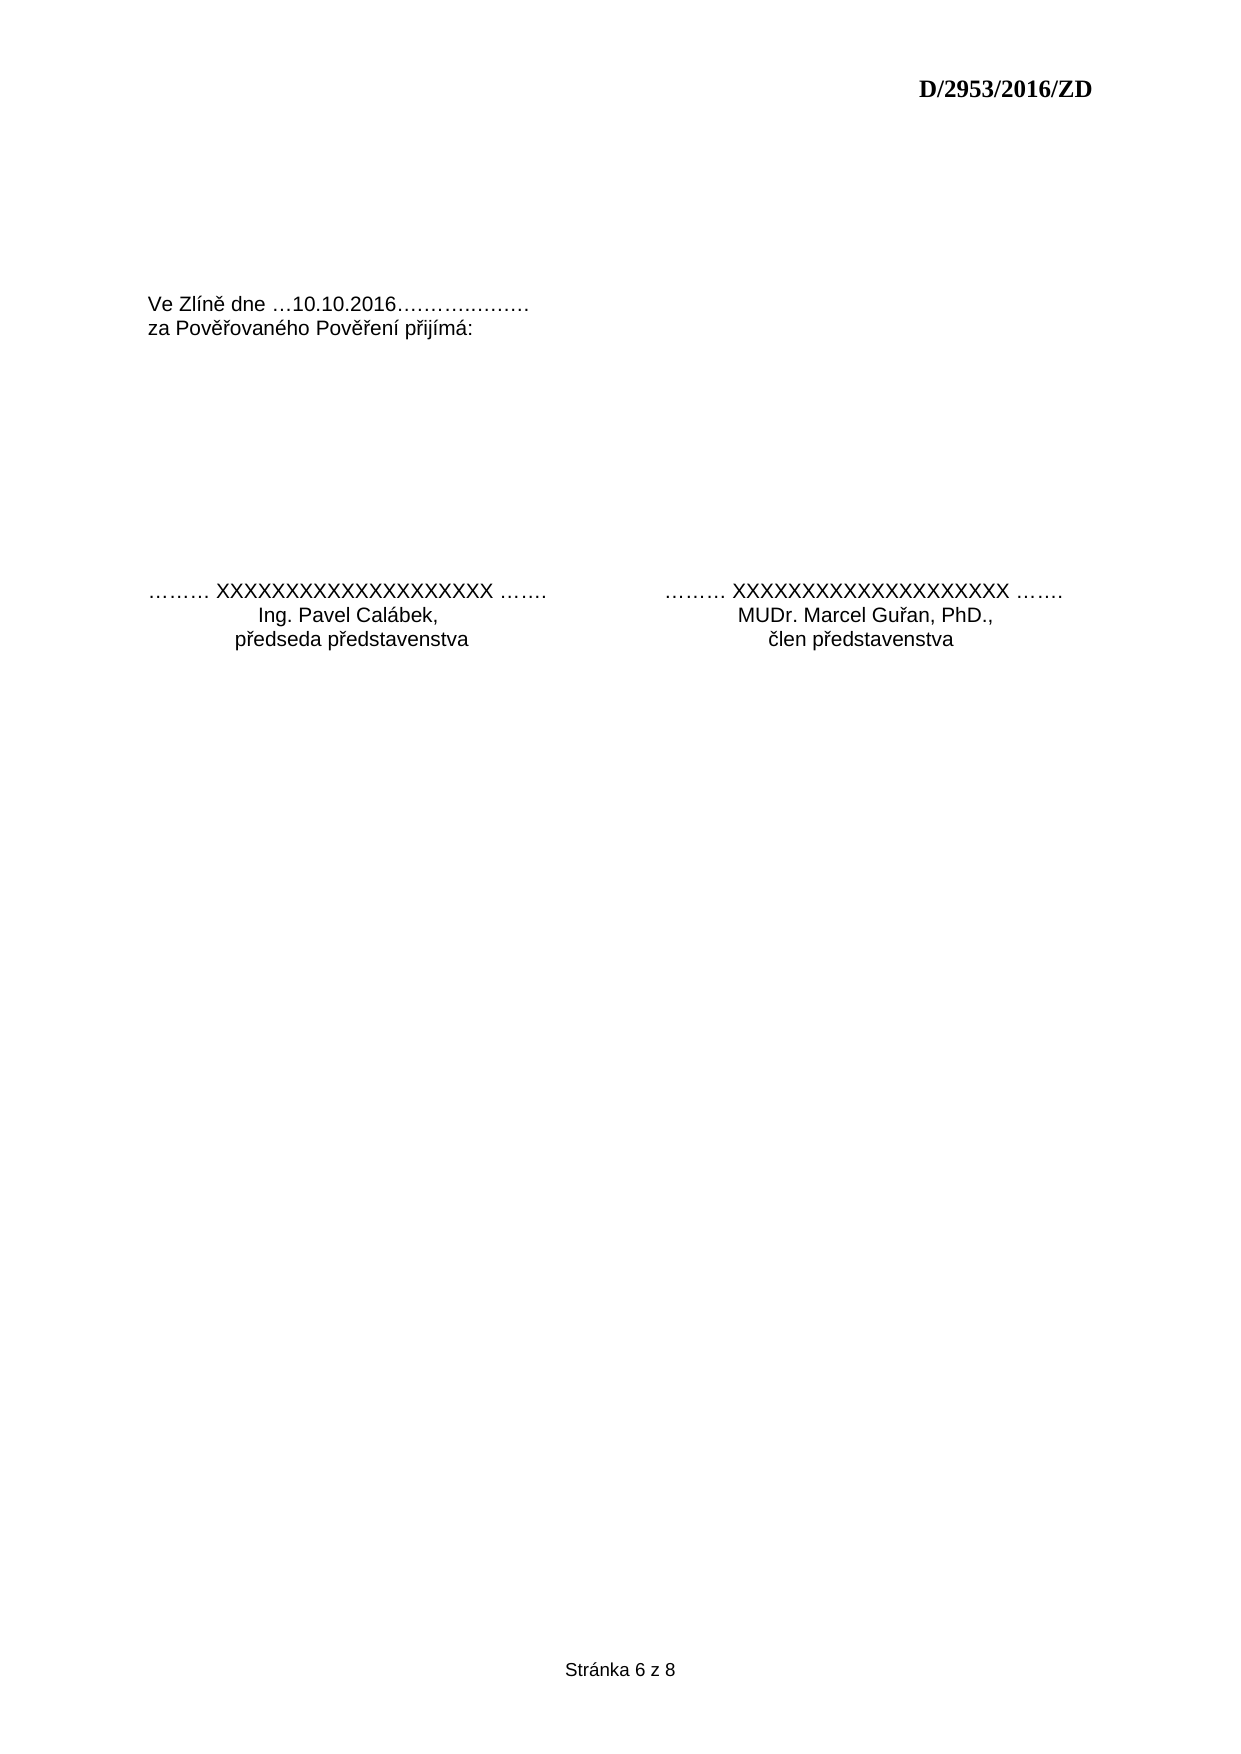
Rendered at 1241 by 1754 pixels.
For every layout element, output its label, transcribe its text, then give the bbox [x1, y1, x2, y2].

text Ing. Pavel Calábek, MUDr. Marcel Guřan, PhD., [148, 603, 1093, 627]
text ……… XXXXXXXXXXXXXXXXXXXX ……. ……… XXXXXXXXXXXXXXXXXXXX ……. [148, 579, 1093, 603]
text předseda představenstva člen představenstva [148, 627, 1093, 651]
text Ve Zlíně dne …10.10.2016….……..….…. [148, 291, 1093, 315]
text za Pověřovaného Pověření přijímá: [148, 315, 1093, 339]
